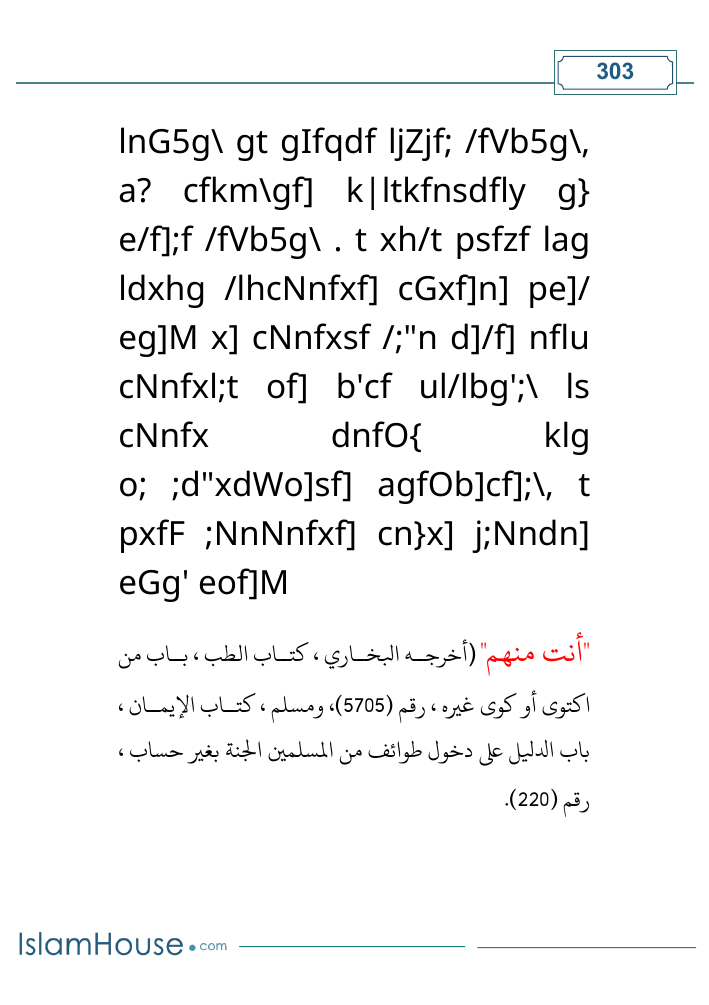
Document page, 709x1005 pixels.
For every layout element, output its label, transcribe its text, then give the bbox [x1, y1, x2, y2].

picture [12, 928, 466, 961]
picture [471, 929, 697, 962]
text "أنت منهم" (أخرجه البخاري ، كتاب الطب ، باب من اكتوى أو كوى غيره ، رقم (5705)، ومسلم ، كتاب الإيمان ، باب الدليل على دخول طوائف من المسلمين الجنة بغير حساب ، رقم (220). [118, 624, 591, 820]
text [118, 118, 591, 604]
